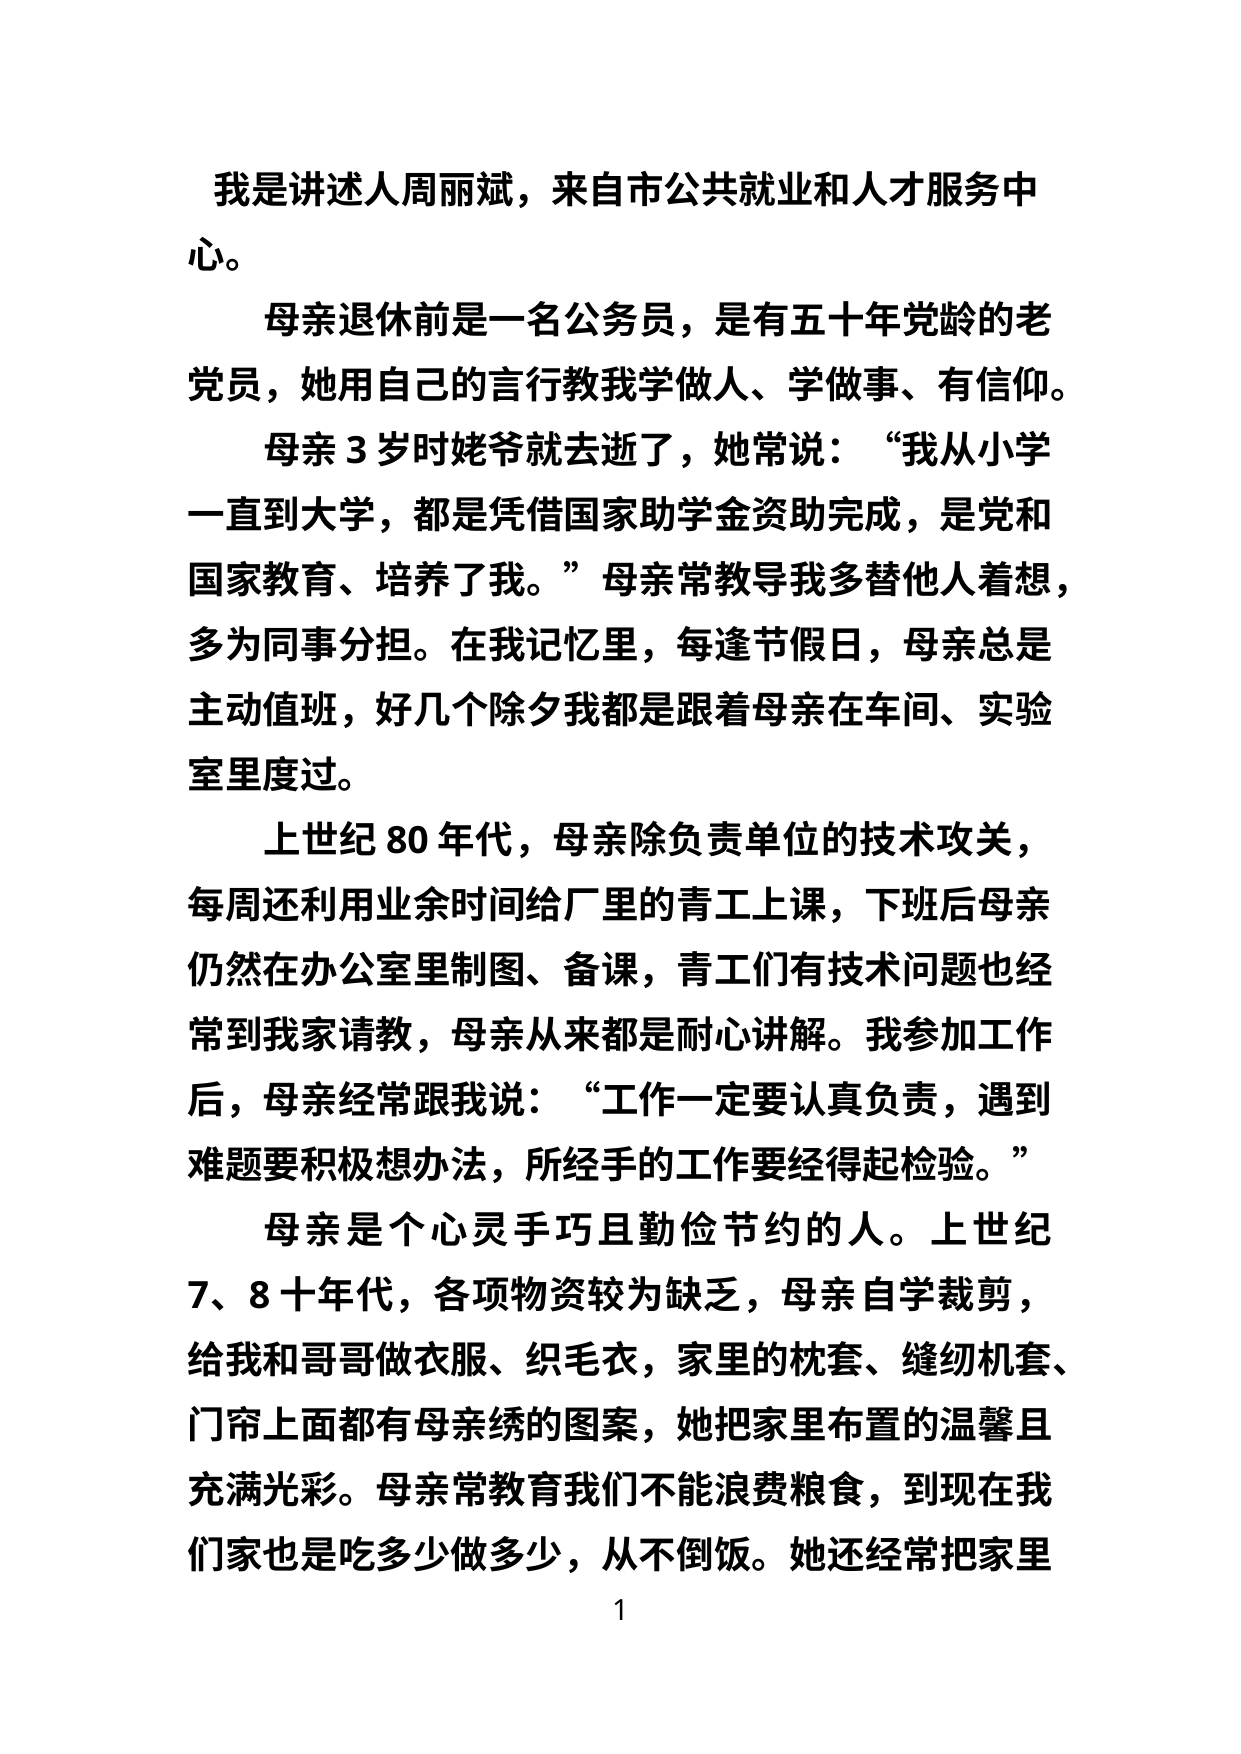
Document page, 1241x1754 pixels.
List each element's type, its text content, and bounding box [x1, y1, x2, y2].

text 母亲3岁时姥爷就去逝了，她常说：“我从小学一直到大学，都是凭借国家助学金资助完成，是党和国家教育、培养了我。”母亲常教导我多替他人着想，多为同事分担。在我记忆里，每逢节假日，母亲总是主动值班，好几个除夕我都是跟着母亲在车间、实验室里度过。 [187, 415, 1053, 805]
text 上世纪80年代，母亲除负责单位的技术攻关，每周还利用业余时间给厂里的青工上课，下班后母亲仍然在办公室里制图、备课，青工们有技术问题也经常到我家请教，母亲从来都是耐心讲解。我参加工作后，母亲经常跟我说：“工作一定要认真负责，遇到难题要积极想办法，所经手的工作要经得起检验。” [187, 805, 1053, 1195]
text 母亲退休前是一名公务员，是有五十年党龄的老党员，她用自己的言行教我学做人、学做事、有信仰。 [187, 285, 1053, 415]
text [187, 1195, 1053, 1585]
text 我是讲述人周丽斌，来自市公共就业和人才服务中心。 [187, 155, 1053, 285]
